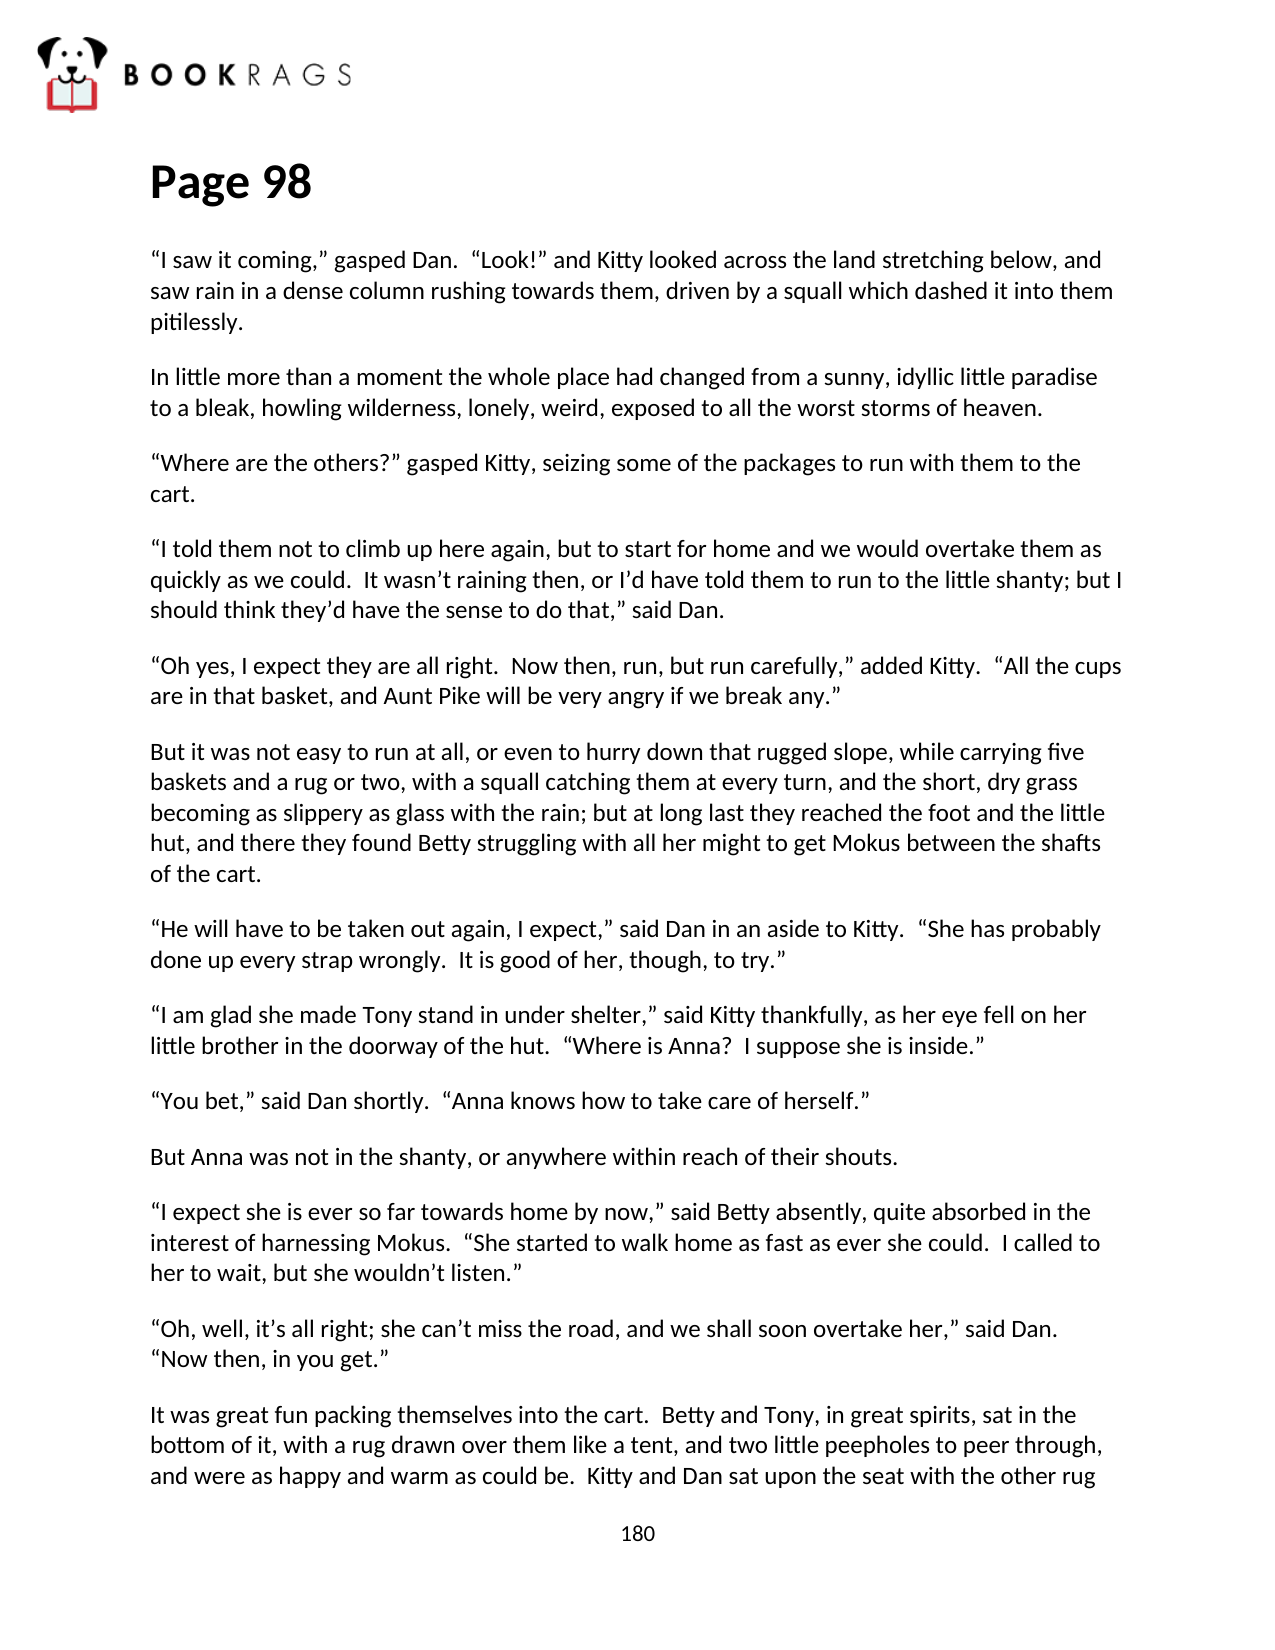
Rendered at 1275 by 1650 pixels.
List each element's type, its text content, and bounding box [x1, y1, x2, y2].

text “Where are the others?” gasped Kitty, seizing some of the packages to run with them to the cart. [150, 447, 1125, 508]
text But it was not easy to run at all, or even to hurry down that rugged slope, while carrying five baskets and a rug or two, with a squall catching them at every turn, and the short, dry grass becoming as slippery as glass with the rain; but at long last they reached the foot and the little hut, and there they found Betty struggling with all her might to get Mokus between the shafts of the cart. [150, 736, 1125, 888]
text In little more than a moment the whole place had changed from a sunny, idyllic little paradise to a bleak, howling wilderness, lonely, weird, exposed to all the worst storms of heaven. [150, 361, 1125, 422]
text But Anna was not in the shanty, or anywhere within reach of their shouts. [150, 1141, 1125, 1172]
text “You bet,” said Dan shortly. “Anna knows how to take care of herself.” [150, 1086, 1125, 1116]
text “Oh, well, it’s all right; she can’t miss the road, and we shall soon overtake her,” said Dan. “Now then, in you get.” [150, 1313, 1125, 1374]
text “Oh yes, I expect they are all right. Now then, run, but run carefully,” added Kitty. “All the cups are in that basket, and Aunt Pike will be very angry if we break any.” [150, 650, 1125, 711]
text Page 98 [150, 150, 1125, 211]
text “I expect she is ever so far towards home by now,” said Betty absently, quite absorbed in the interest of harnessing Mokus. “She started to walk home as fast as ever she could. I called to her to wait, but she wouldn’t listen.” [150, 1197, 1125, 1288]
text “He will have to be taken out again, I expect,” said Dan in an aside to Kitty. “She has probably done up every strap wrongly. It is good of her, though, to try.” [150, 913, 1125, 974]
text “I saw it coming,” gasped Dan. “Look!” and Kitty looked across the land stretching below, and saw rain in a dense column rushing towards them, driven by a squall which dashed it into them pitilessly. [150, 244, 1125, 336]
text “I am glad she made Tony stand in under shelter,” said Kitty thankfully, as her eye fell on her little brother in the doorway of the hut. “Where is Anna? I suppose she is inside.” [150, 999, 1125, 1061]
picture [37, 37, 351, 113]
text “I told them not to climb up here again, but to start for home and we would overtake them as quickly as we could. It wasn’t raining then, or I’d have told them to run to the little shanty; but I should think they’d have the sense to do that,” said Dan. [150, 533, 1125, 625]
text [150, 1399, 1125, 1491]
